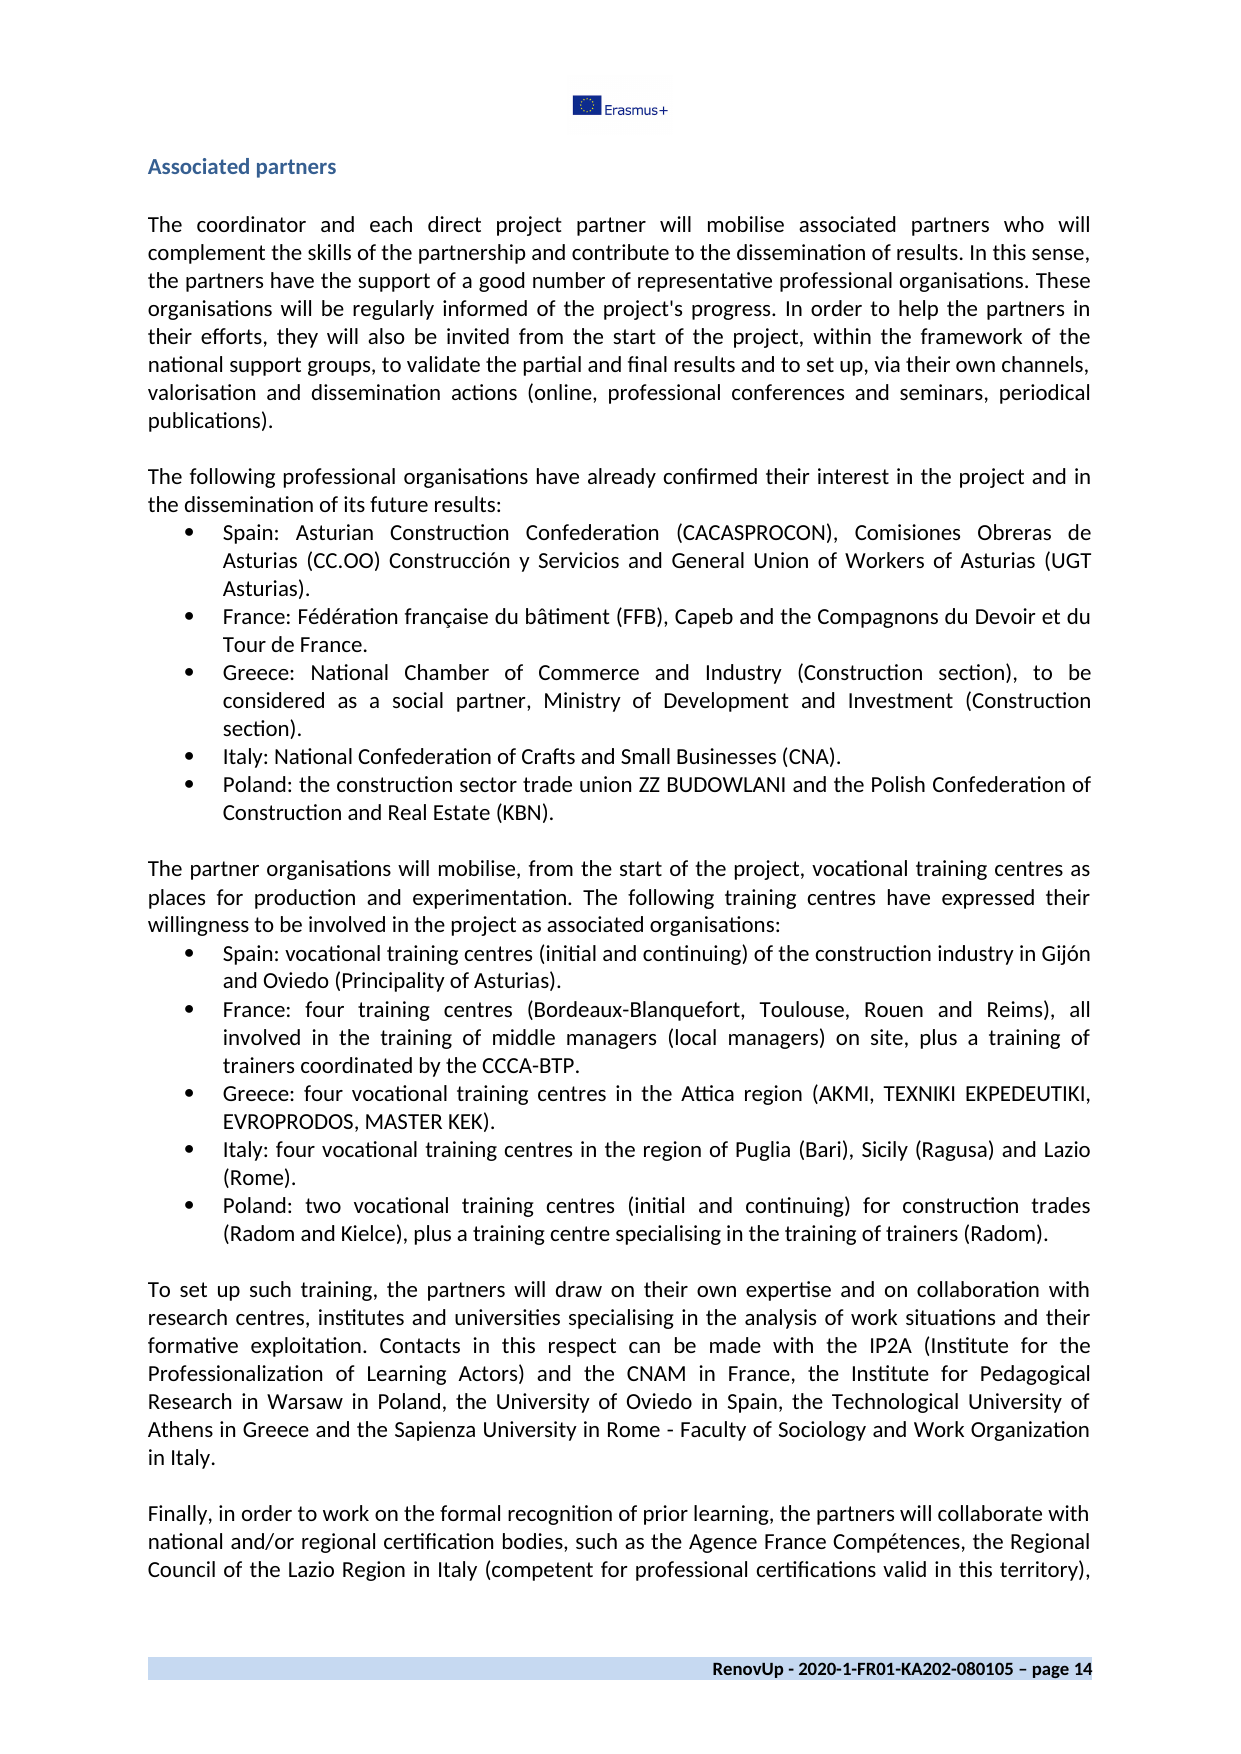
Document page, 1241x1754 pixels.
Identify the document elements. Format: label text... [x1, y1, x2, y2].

list Italy: four vocational training centres in the region of Puglia (Bari), Sicily (Ragusa) and Lazio (Rome). [185, 1135, 1092, 1191]
list Greece: four vocational training centres in the Attica region (AKMI, TEXNIKI EKPEDEUTIKI, EVROPRODOS, MASTER KEK). [185, 1079, 1092, 1135]
list France: four training centres (Bordeaux-Blanquefort, Toulouse, Rouen and Reims), all involved in the training of middle managers (local managers) on site, plus a training of trainers coordinated by the CCCA-BTP. [185, 995, 1092, 1079]
text The partner organisations will mobilise, from the start of the project, vocational training centres as places for production and experimentation. The following training centres have expressed their willingness to be involved in the project as associated organisations: [148, 854, 1092, 939]
subtitle Associated partners [148, 152, 1092, 180]
picture [567, 75, 673, 135]
list Poland: the construction sector trade union ZZ BUDOWLANI and the Polish Confederation of Construction and Real Estate (KBN). [185, 771, 1092, 827]
list Spain: vocational training centres (initial and continuing) of the construction industry in Gijón and Oviedo (Principality of Asturias). [185, 939, 1092, 995]
text The following professional organisations have already confirmed their interest in the project and in the dissemination of its future results: [148, 462, 1092, 518]
list France: Fédération française du bâtiment (FFB), Capeb and the Compagnons du Devoir et du Tour de France. [185, 602, 1092, 658]
list Italy: National Confederation of Crafts and Small Businesses (CNA). [185, 742, 1092, 771]
text To set up such training, the partners will draw on their own expertise and on collaboration with research centres, institutes and universities specialising in the analysis of work situations and their formative exploitation. Contacts in this respect can be made with the IP2A (Institute for the Professionalization of Learning Actors) and the CNAM in France, the Institute for Pedagogical Research in Warsaw in Poland, the University of Oviedo in Spain, the Technological University of Athens in Greece and the Sapienza University in Rome - Faculty of Sociology and Work Organization in Italy. [148, 1275, 1092, 1471]
list Poland: two vocational training centres (initial and continuing) for construction trades (Radom and Kielce), plus a training centre specialising in the training of trainers (Radom). [185, 1191, 1092, 1247]
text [148, 1499, 1092, 1583]
list Spain: Asturian Construction Confederation (CACASPROCON), Comisiones Obreras de Asturias (CC.OO) Construcción y Servicios and General Union of Workers of Asturias (UGT Asturias). [185, 518, 1092, 602]
list Greece: National Chamber of Commerce and Industry (Construction section), to be considered as a social partner, Ministry of Development and Investment (Construction section). [185, 658, 1092, 742]
text The coordinator and each direct project partner will mobilise associated partners who will complement the skills of the partnership and contribute to the dissemination of results. In this sense, the partners have the support of a good number of representative professional organisations. These organisations will be regularly informed of the project's progress. In order to help the partners in their efforts, they will also be invited from the start of the project, within the framework of the national support groups, to validate the partial and final results and to set up, via their own channels, valorisation and dissemination actions (online, professional conferences and seminars, periodical publications). [148, 210, 1092, 434]
